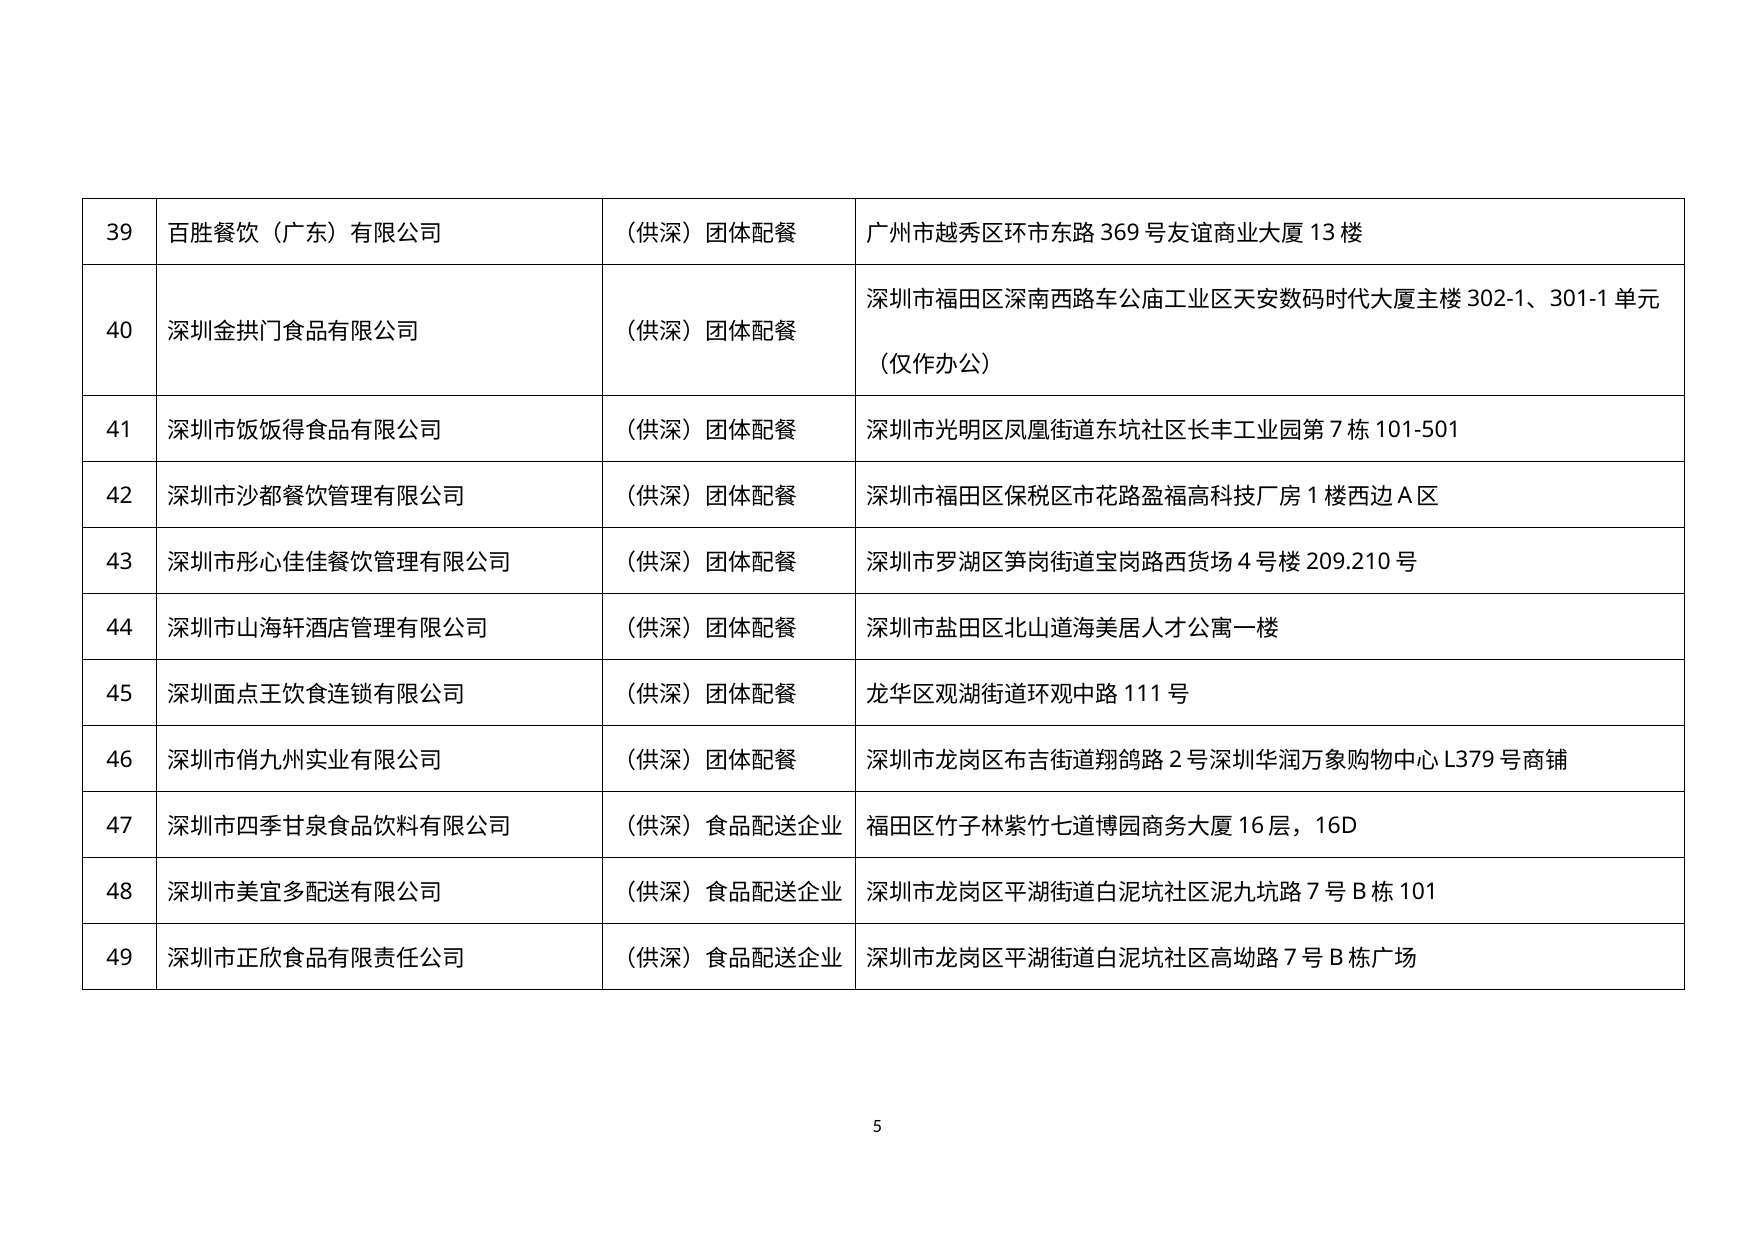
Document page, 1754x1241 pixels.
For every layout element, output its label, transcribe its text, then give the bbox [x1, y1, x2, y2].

table_cell 45 [83, 660, 155, 725]
table_cell 42 [83, 462, 155, 527]
table_cell （供深）团体配餐 [603, 594, 854, 659]
table_cell 深圳市福田区保税区市花路盈福高科技厂房1楼西边A区 [856, 462, 1684, 527]
table_cell （供深）食品配送企业 [603, 924, 854, 989]
table_cell 39 [83, 199, 155, 264]
table_cell 百胜餐饮（广东）有限公司 [156, 199, 602, 264]
table_cell 深圳市四季甘泉食品饮料有限公司 [156, 792, 602, 857]
table_cell 44 [83, 594, 155, 659]
table_cell （供深）团体配餐 [603, 199, 854, 264]
table_cell （供深）团体配餐 [603, 528, 854, 593]
table_cell 深圳面点王饮食连锁有限公司 [156, 660, 602, 725]
table_cell 47 [83, 792, 155, 857]
table_cell 40 [83, 265, 155, 395]
table_cell 深圳市盐田区北山道海美居人才公寓一楼 [856, 594, 1684, 659]
table_cell 48 [83, 858, 155, 923]
table_cell 龙华区观湖街道环观中路111号 [856, 660, 1684, 725]
table_cell 深圳市龙岗区平湖街道白泥坑社区泥九坑路7号B栋101 [856, 858, 1684, 923]
table_cell 深圳市彤心佳佳餐饮管理有限公司 [156, 528, 602, 593]
table_cell 广州市越秀区环市东路369号友谊商业大厦13楼 [856, 199, 1684, 264]
table_cell 深圳市龙岗区平湖街道白泥坑社区高坳路7号B栋广场 [856, 924, 1684, 989]
table_cell 41 [83, 396, 155, 461]
table_cell 深圳市俏九州实业有限公司 [156, 726, 602, 791]
table_cell 49 [83, 924, 155, 989]
table_cell 深圳市光明区凤凰街道东坑社区长丰工业园第7栋101-501 [856, 396, 1684, 461]
table_cell （供深）食品配送企业 [603, 792, 854, 857]
table_cell （供深）团体配餐 [603, 660, 854, 725]
table_cell 43 [83, 528, 155, 593]
table_cell （供深）食品配送企业 [603, 858, 854, 923]
table_cell 深圳市山海轩酒店管理有限公司 [156, 594, 602, 659]
table_cell 深圳市饭饭得食品有限公司 [156, 396, 602, 461]
table_cell （供深）团体配餐 [603, 462, 854, 527]
table_cell 深圳市龙岗区布吉街道翔鸽路2号深圳华润万象购物中心L379号商铺 [856, 726, 1684, 791]
table_cell 深圳市福田区深南西路车公庙工业区天安数码时代大厦主楼302-1、301-1单元（仅作办公） [856, 265, 1684, 395]
table_cell 深圳市罗湖区笋岗街道宝岗路西货场4号楼209.210号 [856, 528, 1684, 593]
table_cell 福田区竹子林紫竹七道博园商务大厦16层，16D [856, 792, 1684, 857]
table_cell 深圳市美宜多配送有限公司 [156, 858, 602, 923]
table_cell （供深）团体配餐 [603, 396, 854, 461]
table_cell （供深）团体配餐 [603, 726, 854, 791]
table_cell 46 [83, 726, 155, 791]
table_cell 深圳市正欣食品有限责任公司 [156, 924, 602, 989]
table_cell 深圳金拱门食品有限公司 [156, 265, 602, 395]
table_cell 深圳市沙都餐饮管理有限公司 [156, 462, 602, 527]
table_cell （供深）团体配餐 [603, 265, 854, 395]
